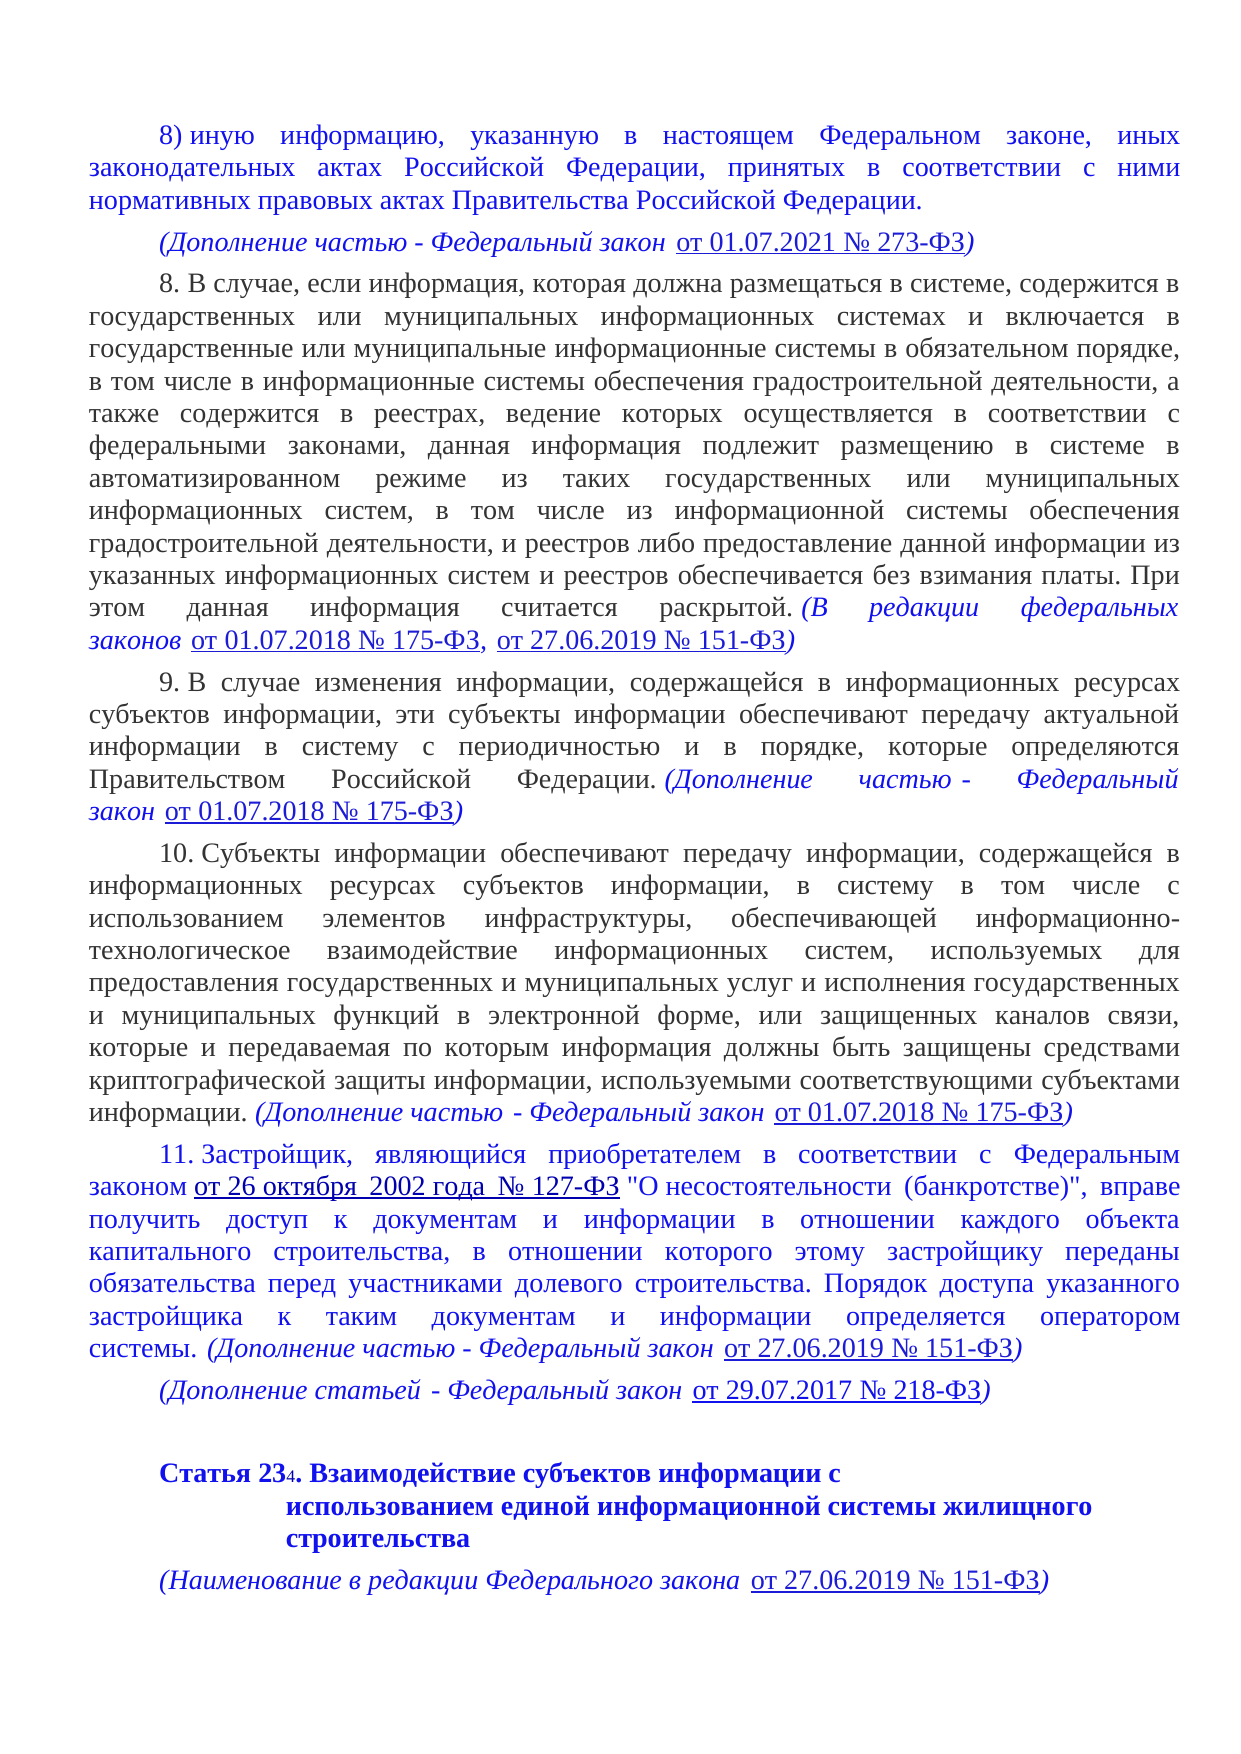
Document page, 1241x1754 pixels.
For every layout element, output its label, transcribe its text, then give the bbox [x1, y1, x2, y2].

text 10. Субъекты информации обеспечивают передачу информации, содержащейся в информационных ресурсах субъектов информации, в систему в том числе с использованием элементов инфраструктуры, обеспечивающей информационно-технологическое взаимодействие информационных систем, используемых для предоставления государственных и муниципальных услуг и исполнения государственных и муниципальных функций в электронной форме, или защищенных каналов связи, которые и передаваемая по которым информация должны быть защищены средствами криптографической защиты информации, используемыми соответствующими субъектами информации. (Дополнение частью - Федеральный закон от 01.07.2018 № 175-ФЗ) [89, 836, 1181, 1127]
text 9. В случае изменения информации, содержащейся в информационных ресурсах субъектов информации, эти субъекты информации обеспечивают передачу актуальной информации в систему с периодичностью и в порядке, которые определяются Правительством Российской Федерации. (Дополнение частью - Федеральный закон от 01.07.2018 № 175-ФЗ) [89, 664, 1181, 827]
text 8) иную информацию, указанную в настоящем Федеральном законе, иных законодательных актах Российской Федерации, принятых в соответствии с ними нормативных правовых актах Правительства Российской Федерации. [89, 118, 1181, 215]
text 8. В случае, если информация, которая должна размещаться в системе, содержится в государственных или муниципальных информационных системах и включается в государственные или муниципальные информационные системы в обязательном порядке, в том числе в информационные системы обеспечения градостроительной деятельности, а также содержится в реестрах, ведение которых осуществляется в соответствии с федеральными законами, данная информация подлежит размещению в системе в автоматизированном режиме из таких государственных или муниципальных информационных систем, в том числе из информационной системы обеспечения градостроительной деятельности, и реестров либо предоставление данной информации из указанных информационных систем и реестров обеспечивается без взимания платы. При этом данная информация считается раскрытой. (В редакции федеральных законов от 01.07.2018 № 175-ФЗ, от 27.06.2019 № 151-ФЗ) [89, 266, 1181, 655]
text (Наименование в редакции Федерального закона от 27.06.2019 № 151-ФЗ) [89, 1563, 1181, 1596]
text (Дополнение частью - Федеральный закон от 01.07.2021 № 273-ФЗ) [89, 225, 1181, 257]
text 11. Застройщик, являющийся приобретателем в соответствии с Федеральным законом от 26 октября 2002 года № 127-ФЗ "О несостоятельности (банкротстве)", вправе получить доступ к документам и информации в отношении каждого объекта капитального строительства, в отношении которого этому застройщику переданы обязательства перед участниками долевого строительства. Порядок доступа указанного застройщика к таким документам и информации определяется оператором системы. (Дополнение частью - Федеральный закон от 27.06.2019 № 151-ФЗ) [89, 1137, 1181, 1364]
text Статья 234. Взаимодействие субъектов информации с использованием единой информационной системы жилищного строительства [159, 1457, 1181, 1554]
text (Дополнение статьей - Федеральный закон от 29.07.2017 № 218-ФЗ) [89, 1373, 1181, 1405]
